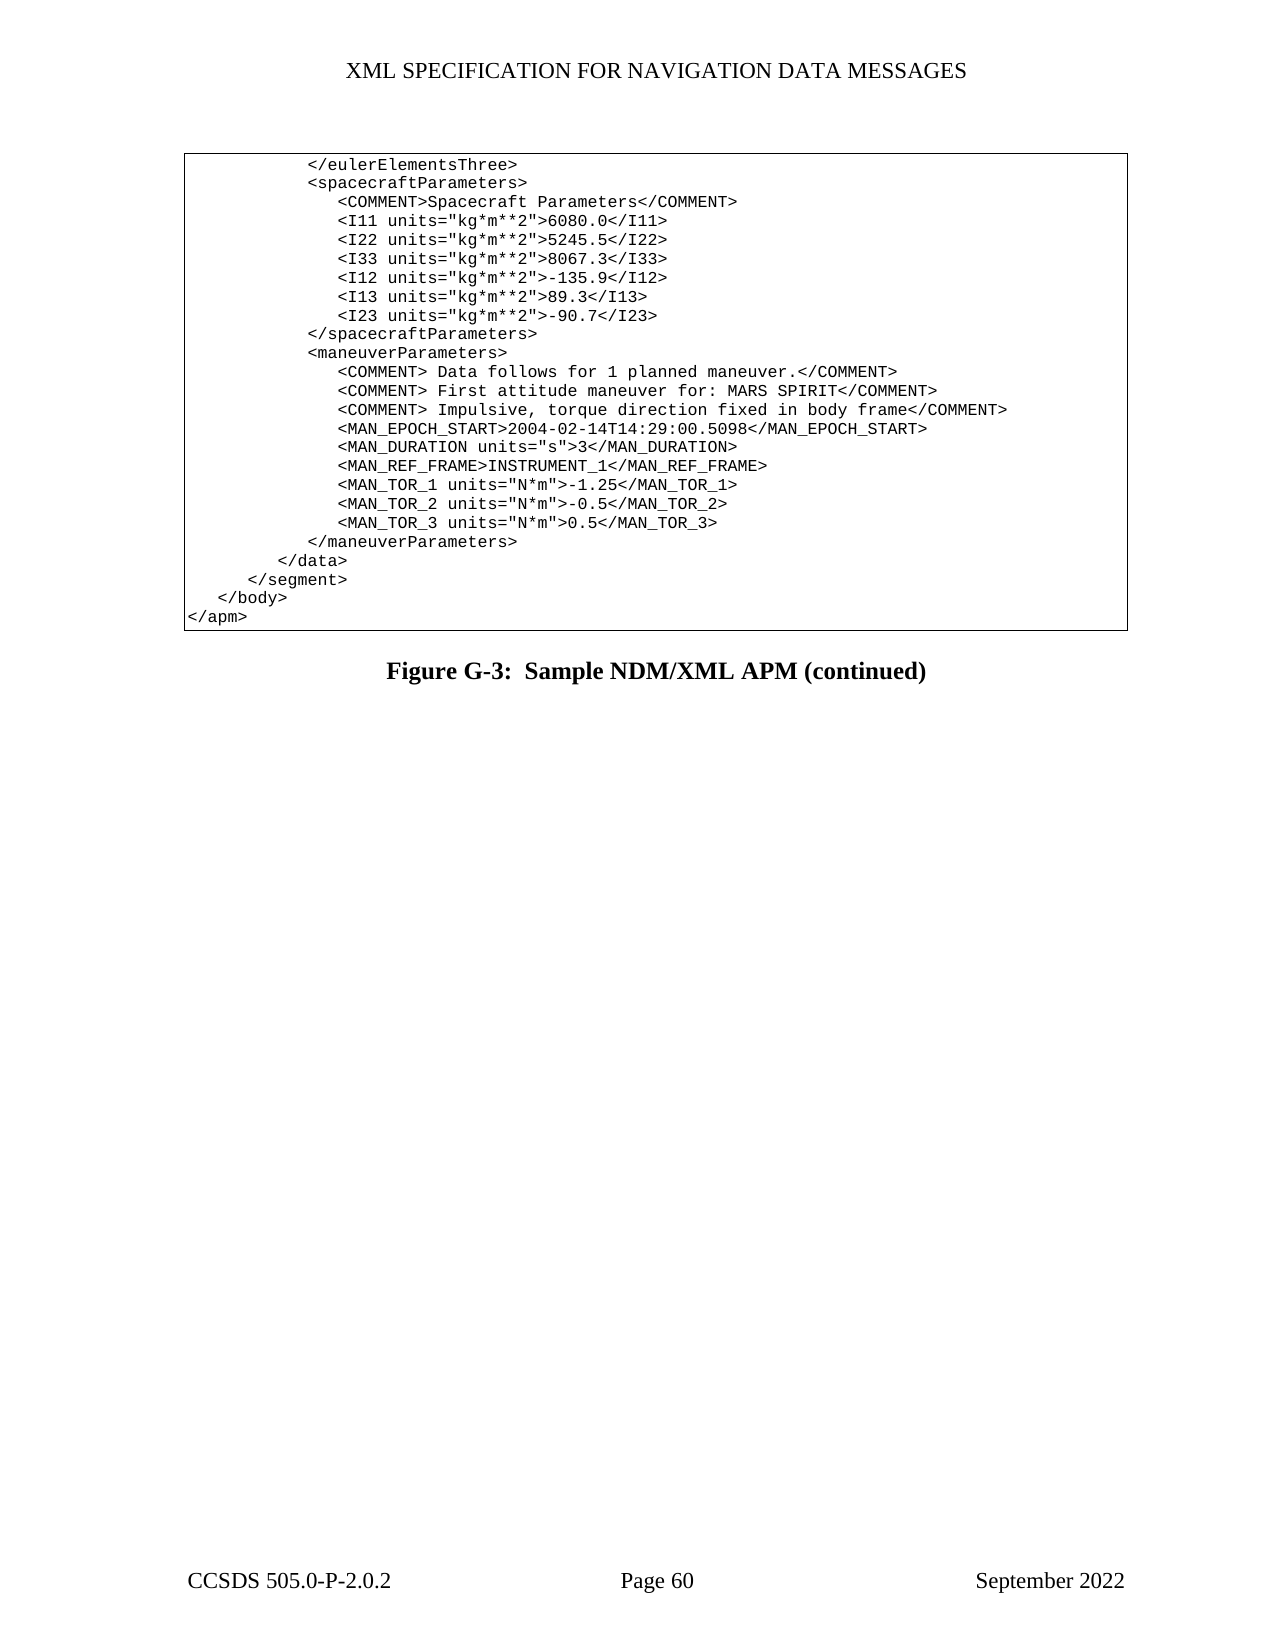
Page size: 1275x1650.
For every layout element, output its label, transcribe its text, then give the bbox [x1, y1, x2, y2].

text </apm> [185, 606, 1127, 630]
text <MAN_REF_FRAME>INSTRUMENT_1</MAN_REF_FRAME> [187, 458, 1125, 477]
text </segment> [187, 571, 1125, 590]
text </body> [187, 590, 1125, 606]
text <spacecraftParameters> [187, 175, 1125, 194]
text <MAN_TOR_2 units="N*m">-0.5</MAN_TOR_2> [187, 496, 1125, 514]
text </maneuverParameters> [187, 533, 1125, 552]
text <I11 units="kg*m**2">6080.0</I11> [187, 213, 1125, 232]
text <I13 units="kg*m**2">89.3</I13> [187, 288, 1125, 307]
text <MAN_DURATION units="s">3</MAN_DURATION> [187, 439, 1125, 458]
text <COMMENT>Spacecraft Parameters</COMMENT> [187, 194, 1125, 213]
text <COMMENT> Data follows for 1 planned maneuver.</COMMENT> [187, 364, 1125, 382]
text <I23 units="kg*m**2">-90.7</I23> [187, 307, 1125, 326]
text <I22 units="kg*m**2">5245.5</I22> [187, 232, 1125, 251]
text <maneuverParameters> [187, 345, 1125, 364]
text </spacecraftParameters> [187, 326, 1125, 345]
text </data> [187, 552, 1125, 571]
text </eulerElementsThree> [185, 154, 1127, 175]
text <I12 units="kg*m**2">-135.9</I12> [187, 269, 1125, 288]
text <MAN_EPOCH_START>2004-02-14T14:29:00.5098</MAN_EPOCH_START> [187, 420, 1125, 439]
text <I33 units="kg*m**2">8067.3</I33> [187, 251, 1125, 269]
text <COMMENT> Impulsive, torque direction fixed in body frame</COMMENT> [187, 401, 1125, 420]
text <COMMENT> First attitude maneuver for: MARS SPIRIT</COMMENT> [187, 382, 1125, 401]
text <MAN_TOR_1 units="N*m">-1.25</MAN_TOR_1> [187, 477, 1125, 496]
text <MAN_TOR_3 units="N*m">0.5</MAN_TOR_3> [187, 514, 1125, 533]
